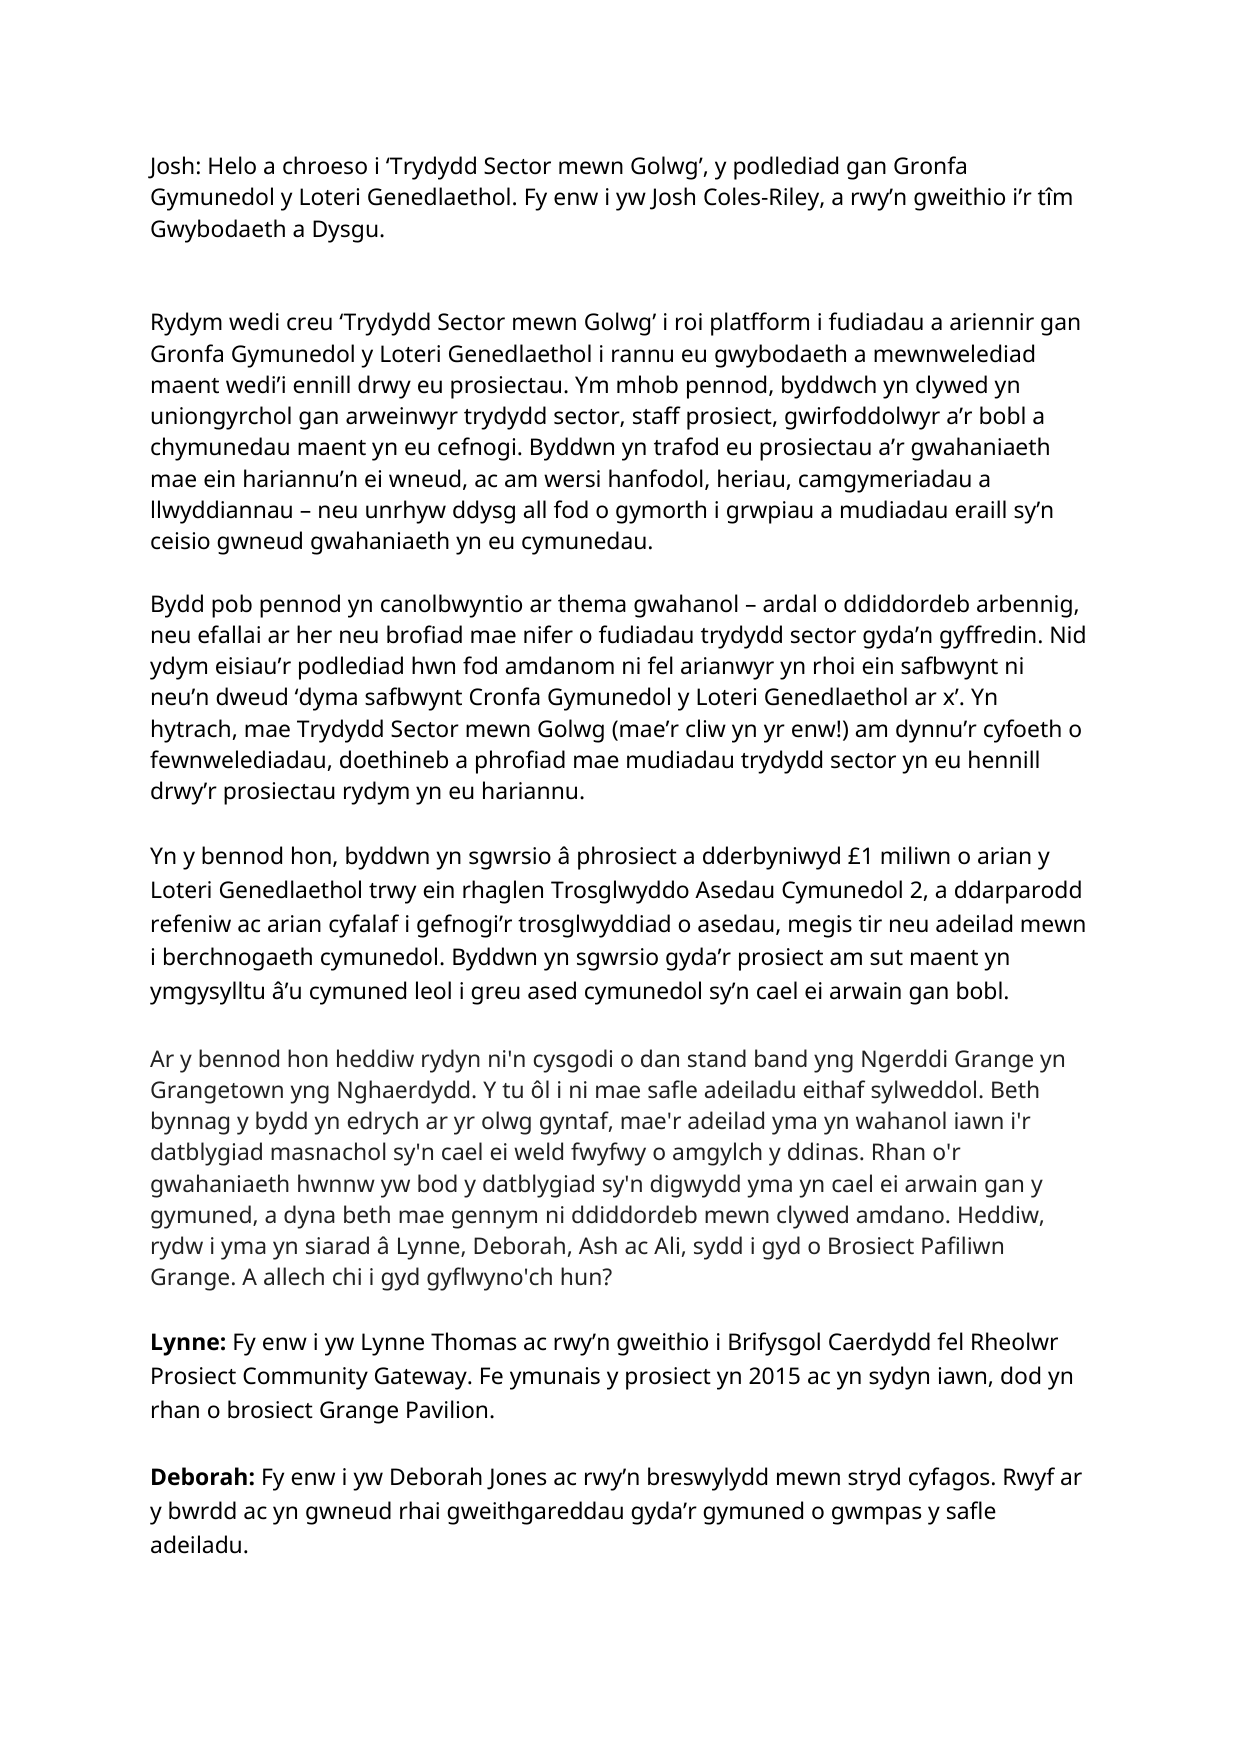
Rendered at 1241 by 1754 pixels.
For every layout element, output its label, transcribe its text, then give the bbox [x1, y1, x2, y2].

text Deborah: Fy enw i yw Deborah Jones ac rwy’n breswylydd mewn stryd cyfagos. Rwyf ar y bwrdd ac yn gwneud rhai gweithgareddau gyda’r gymuned o gwmpas y safle adeiladu. [150, 1461, 1090, 1560]
text Yn y bennod hon, byddwn yn sgwrsio â phrosiect a dderbyniwyd £1 miliwn o arian y Loteri Genedlaethol trwy ein rhaglen Trosglwyddo Asedau Cymunedol 2, a ddarparodd refeniw ac arian cyfalaf i gefnogi’r trosglwyddiad o asedau, megis tir neu adeilad mewn i berchnogaeth cymunedol. Byddwn yn sgwrsio gyda’r prosiect am sut maent yn ymgysylltu â’u cymuned leol i greu ased cymunedol sy’n cael ei arwain gan bobl. [150, 840, 1090, 1006]
text Rydym wedi creu ‘Trydydd Sector mewn Golwg’ i roi platfform i fudiadau a ariennir gan Gronfa Gymunedol y Loteri Genedlaethol i rannu eu gwybodaeth a mewnwelediad maent wedi’i ennill drwy eu prosiectau. Ym mhob pennod, byddwch yn clywed yn uniongyrchol gan arweinwyr trydydd sector, staff prosiect, gwirfoddolwyr a’r bobl a chymunedau maent yn eu cefnogi. Byddwn yn trafod eu prosiectau a’r gwahaniaeth mae ein hariannu’n ei wneud, ac am wersi hanfodol, heriau, camgymeriadau a llwyddiannau – neu unrhyw ddysg all fod o gymorth i grwpiau a mudiadau eraill sy’n ceisio gwneud gwahaniaeth yn eu cymunedau. [150, 306, 1090, 556]
text Lynne: Fy enw i yw Lynne Thomas ac rwy’n gweithio i Brifysgol Caerdydd fel Rheolwr Prosiect Community Gateway. Fe ymunais y prosiect yn 2015 ac yn sydyn iawn, dod yn rhan o brosiect Grange Pavilion. [150, 1326, 1090, 1425]
text Bydd pob pennod yn canolbwyntio ar thema gwahanol – ardal o ddiddordeb arbennig, neu efallai ar her neu brofiad mae nifer o fudiadau trydydd sector gyda’n gyffredin. Nid ydym eisiau’r podlediad hwn fod amdanom ni fel arianwyr yn rhoi ein safbwynt ni neu’n dweud ‘dyma safbwynt Cronfa Gymunedol y Loteri Genedlaethol ar x’. Yn hytrach, mae Trydydd Sector mewn Golwg (mae’r cliw yn yr enw!) am dynnu’r cyfoeth o fewnwelediadau, doethineb a phrofiad mae mudiadau trydydd sector yn eu hennill drwy’r prosiectau rydym yn eu hariannu. [150, 587, 1090, 806]
text Ar y bennod hon heddiw rydyn ni'n cysgodi o dan stand band yng Ngerddi Grange yn Grangetown yng Nghaerdydd. Y tu ôl i ni mae safle adeiladu eithaf sylweddol. Beth bynnag y bydd yn edrych ar yr olwg gyntaf, mae'r adeilad yma yn wahanol iawn i'r datblygiad masnachol sy'n cael ei weld fwyfwy o amgylch y ddinas. Rhan o'r gwahaniaeth hwnnw yw bod y datblygiad sy'n digwydd yma yn cael ei arwain gan y gymuned, a dyna beth mae gennym ni ddiddordeb mewn clywed amdano. Heddiw, rydw i yma yn siarad â Lynne, Deborah, Ash ac Ali, sydd i gyd o Brosiect Pafiliwn Grange. A allech chi i gyd gyflwyno'ch hun? [150, 1042, 1090, 1292]
text Josh: Helo a chroeso i ‘Trydydd Sector mewn Golwg’, y podlediad gan Gronfa Gymunedol y Loteri Genedlaethol. Fy enw i yw Josh Coles-Riley, a rwy’n gweithio i’r tîm Gwybodaeth a Dysgu. [150, 150, 1090, 244]
